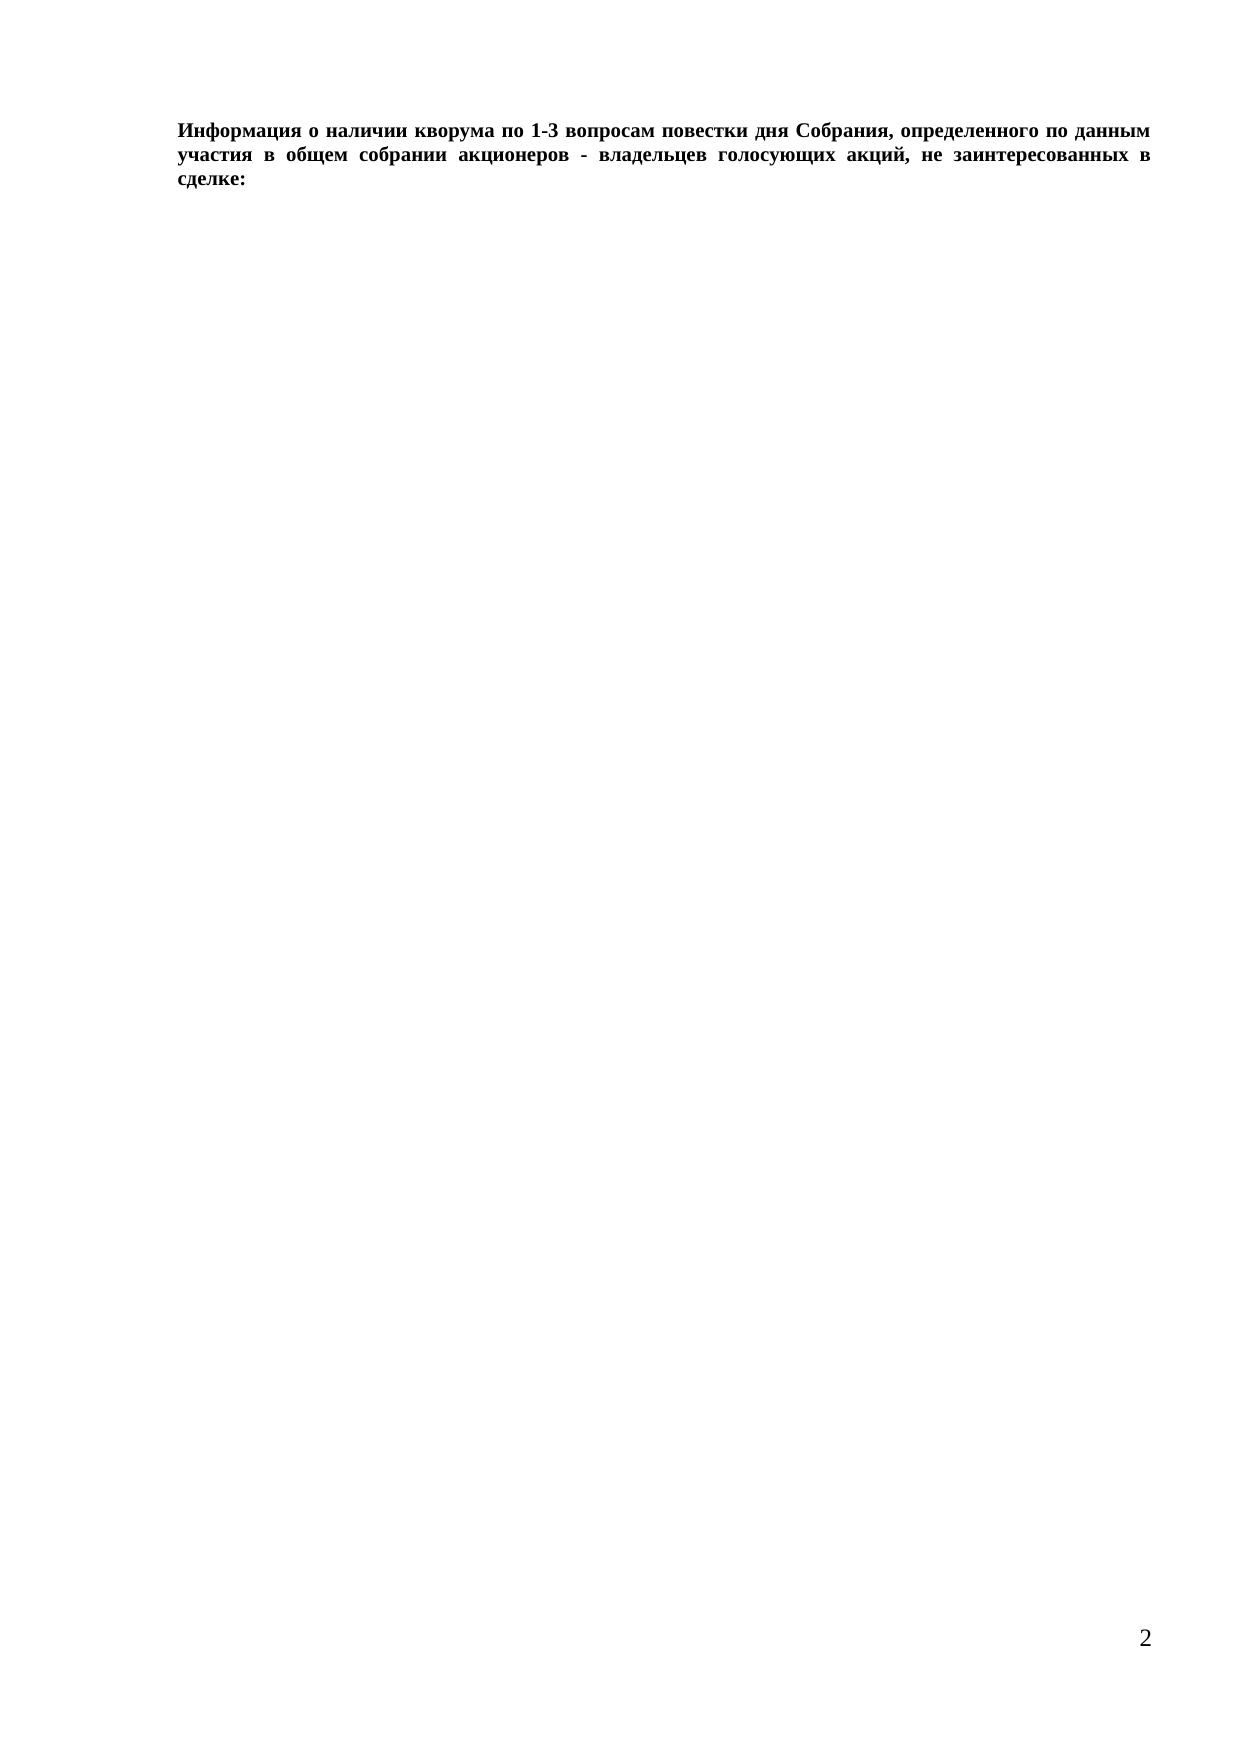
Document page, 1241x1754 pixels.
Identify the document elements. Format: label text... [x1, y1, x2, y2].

text Информация о наличии кворума по 1-3 вопросам повестки дня Собрания, определенного по данным участия в общем собрании акционеров - владельцев голосующих акций, не заинтересованных в сделке: [177, 118, 1152, 190]
